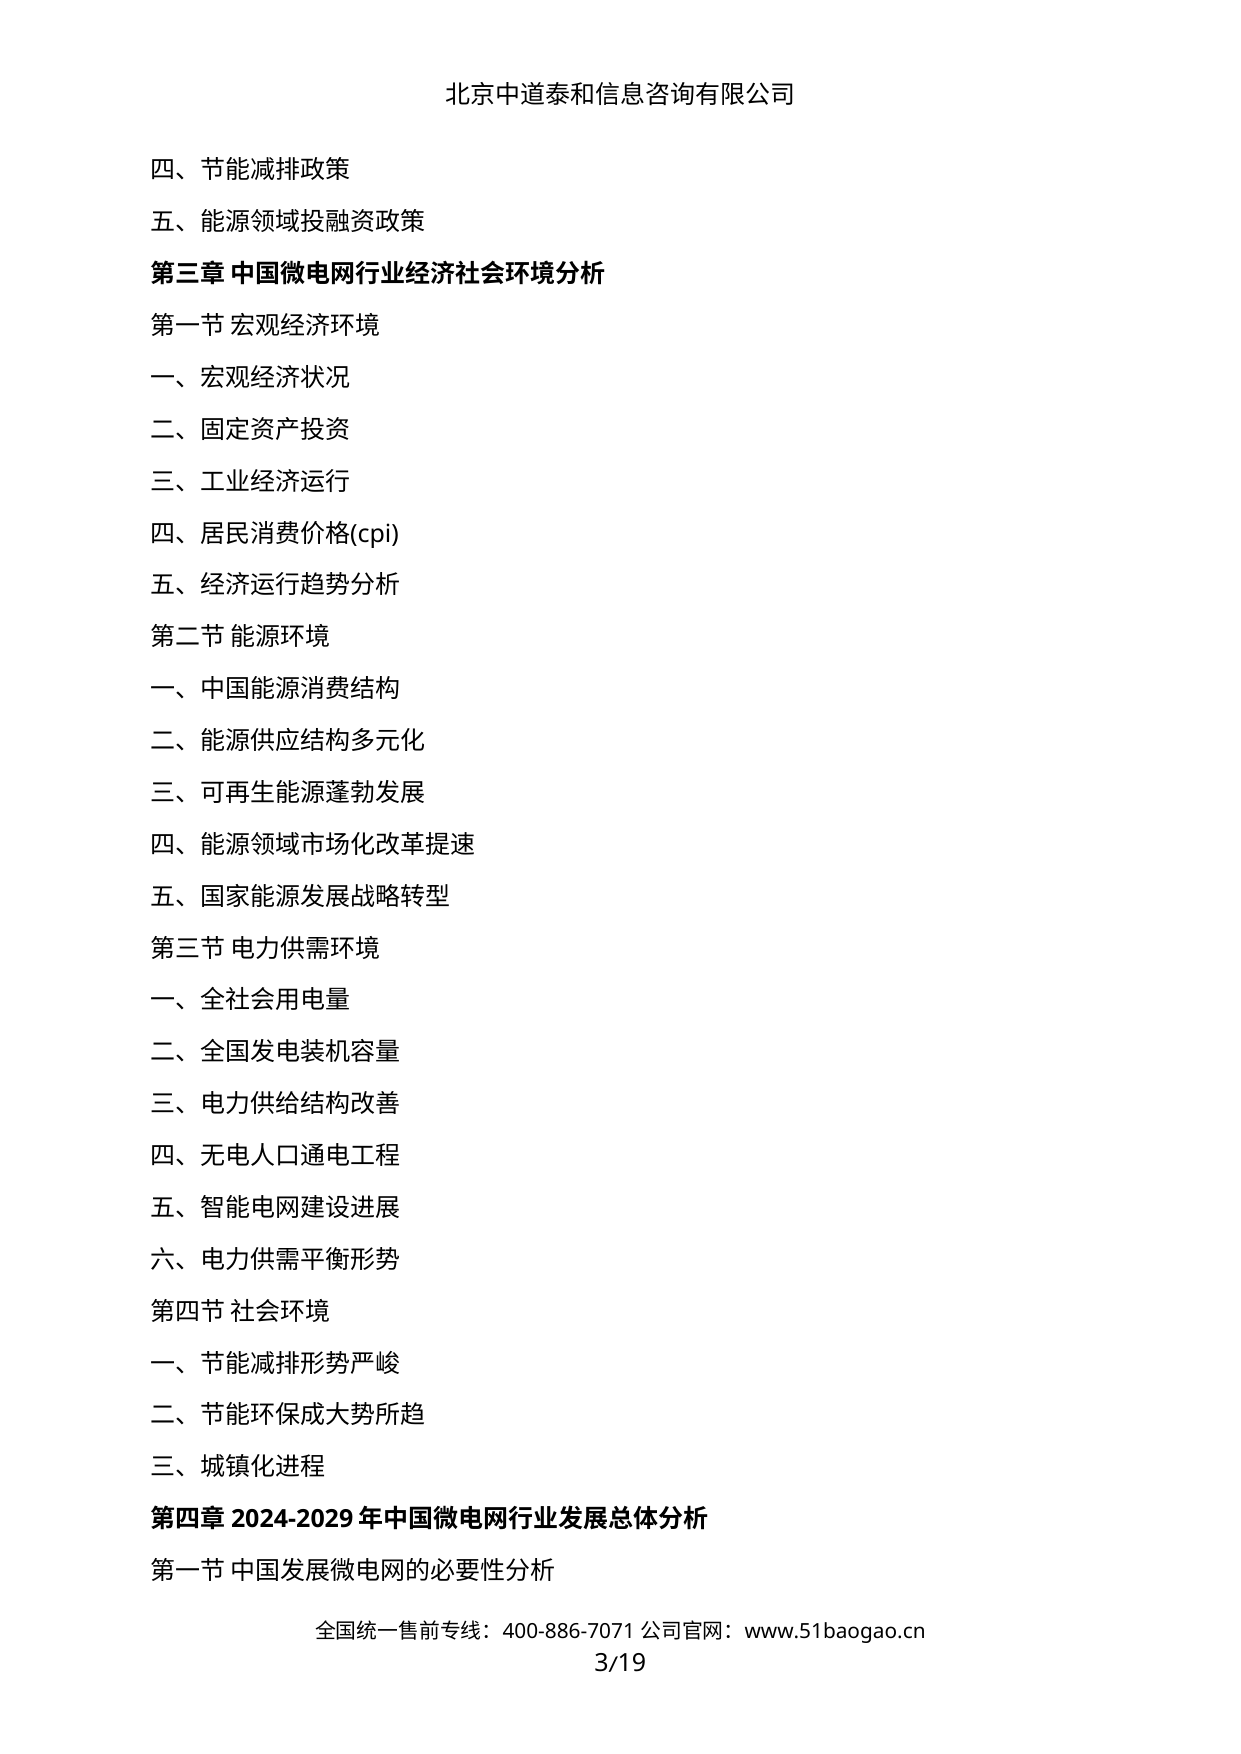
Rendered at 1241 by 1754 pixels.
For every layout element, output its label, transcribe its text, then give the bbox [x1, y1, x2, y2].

text 一、中国能源消费结构 [150, 669, 1090, 705]
text 六、电力供需平衡形势 [150, 1239, 1090, 1276]
text 一、全社会用电量 [150, 980, 1090, 1016]
text 二、全国发电装机容量 [150, 1032, 1090, 1068]
text 三、电力供给结构改善 [150, 1084, 1090, 1120]
text 一、节能减排形势严峻 [150, 1343, 1090, 1379]
text 五、经济运行趋势分析 [150, 565, 1090, 601]
text 第二节 能源环境 [150, 617, 1090, 653]
text 二、能源供应结构多元化 [150, 721, 1090, 757]
text 第一节 中国发展微电网的必要性分析 [150, 1551, 1090, 1587]
text 四、无电人口通电工程 [150, 1136, 1090, 1172]
text 第四章 2024-2029年中国微电网行业发展总体分析 [150, 1499, 1090, 1535]
text 二、固定资产投资 [150, 409, 1090, 446]
text 第三章 中国微电网行业经济社会环境分析 [150, 254, 1090, 290]
text 四、居民消费价格(cpi) [150, 513, 1090, 549]
text 三、可再生能源蓬勃发展 [150, 772, 1090, 809]
text 一、宏观经济状况 [150, 357, 1090, 394]
text 二、节能环保成大势所趋 [150, 1395, 1090, 1431]
text 五、智能电网建设进展 [150, 1187, 1090, 1224]
text 第三节 电力供需环境 [150, 928, 1090, 964]
text 第四节 社会环境 [150, 1291, 1090, 1327]
text 四、节能减排政策 [150, 150, 1090, 186]
text 三、工业经济运行 [150, 461, 1090, 497]
text 第一节 宏观经济环境 [150, 306, 1090, 342]
text 四、能源领域市场化改革提速 [150, 824, 1090, 861]
text 五、国家能源发展战略转型 [150, 876, 1090, 912]
text 三、城镇化进程 [150, 1447, 1090, 1483]
text 五、能源领域投融资政策 [150, 202, 1090, 238]
